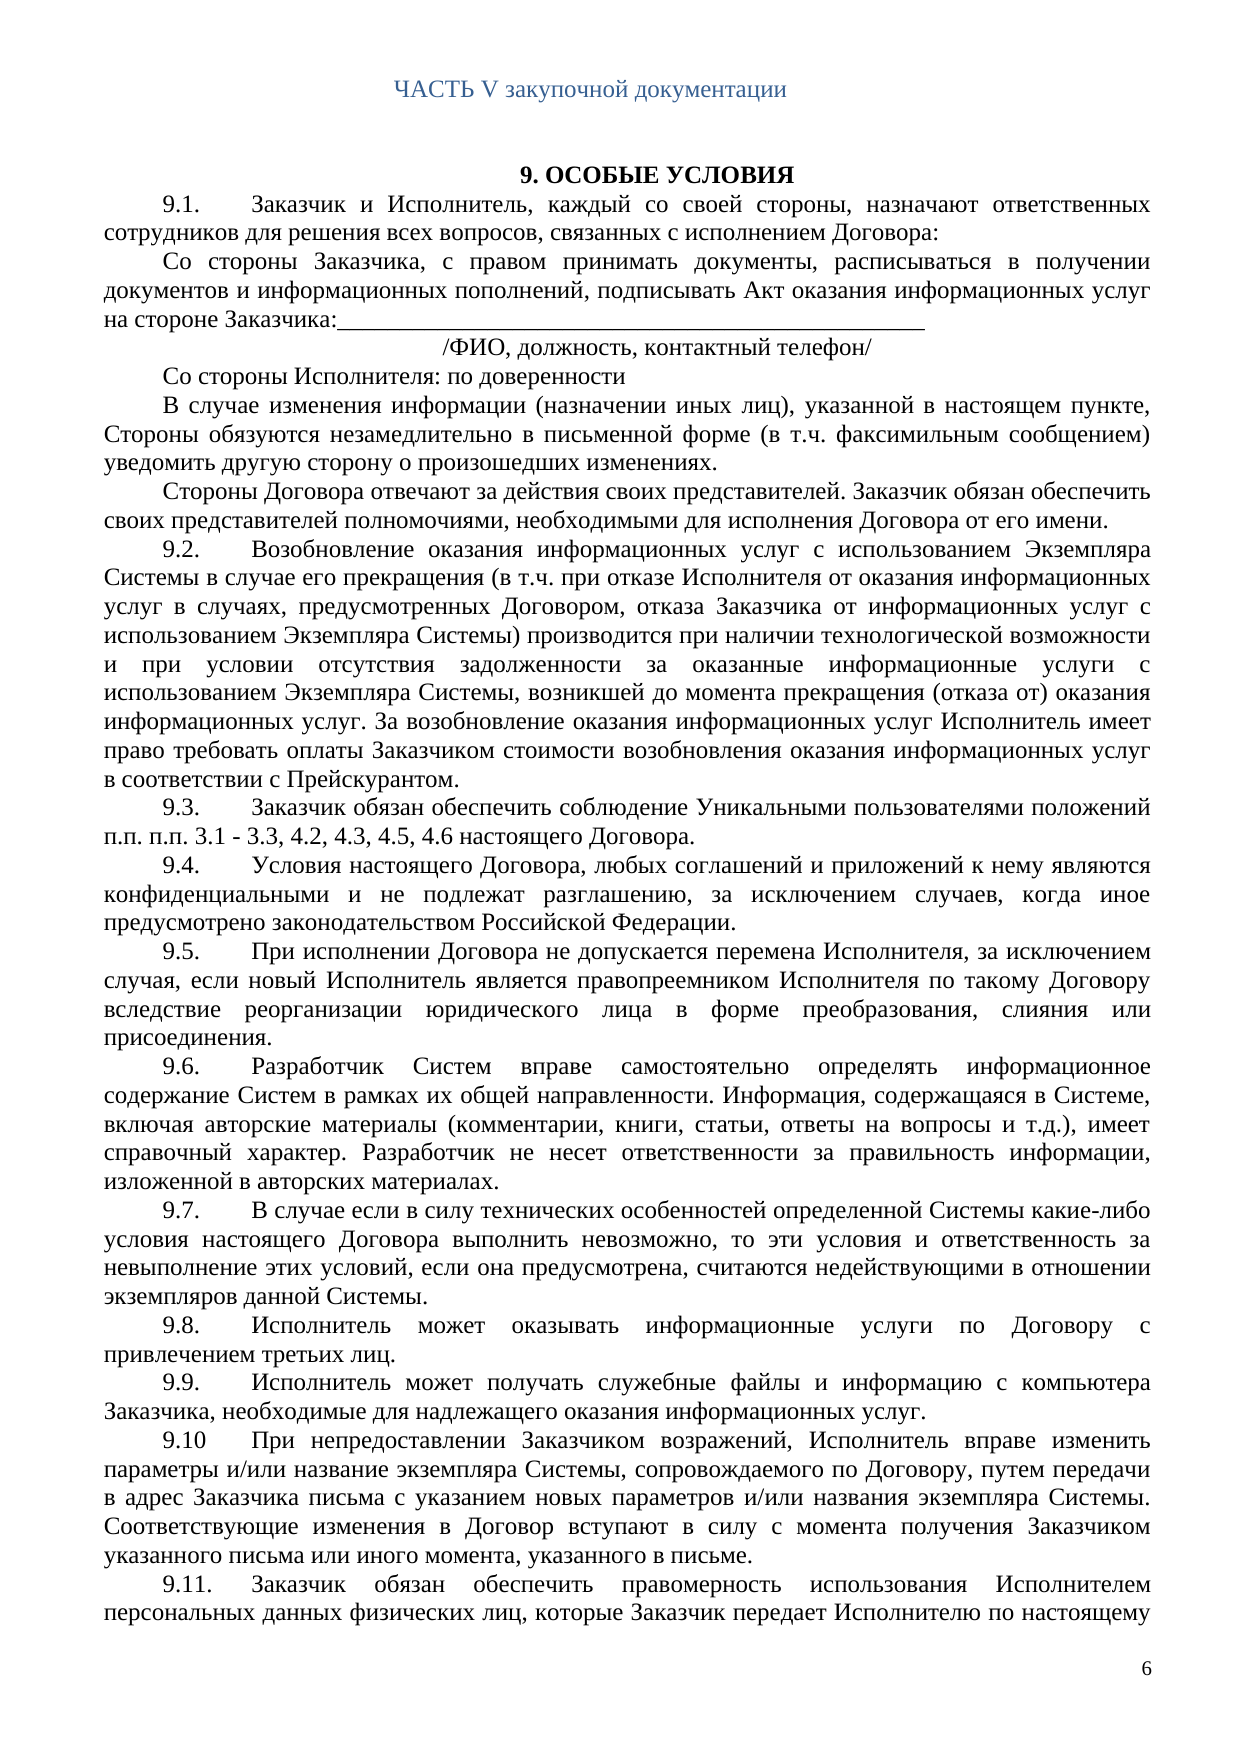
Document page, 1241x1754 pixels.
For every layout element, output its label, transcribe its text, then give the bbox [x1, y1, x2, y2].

text 9.2. Возобновление оказания информационных услуг с использованием Экземпляра Системы в случае его прекращения (в т.ч. при отказе Исполнителя от оказания информационных услуг в случаях, предусмотренных Договором, отказа Заказчика от информационных услуг с использованием Экземпляра Системы) производится при наличии технологической возможности и при условии отсутствия задолженности за оказанные информационные услуги с использованием Экземпляра Системы, возникшей до момента прекращения (отказа от) оказания информационных услуг. За возобновление оказания информационных услуг Исполнитель имеет право требовать оплаты Заказчиком стоимости возобновления оказания информационных услуг в соответствии с Прейскурантом. [103, 534, 1152, 792]
text Со стороны Исполнителя: по доверенности [103, 361, 1152, 390]
text /ФИО, должность, контактный телефон/ [103, 332, 1152, 361]
text 9.4. Условия настоящего Договора, любых соглашений и приложений к нему являются конфиденциальными и не подлежат разглашению, за исключением случаев, когда иное предусмотрено законодательством Российской Федерации. [103, 850, 1152, 936]
text 9.10 При непредоставлении Заказчиком возражений, Исполнитель вправе изменить параметры и/или название экземпляра Системы, сопровождаемого по Договору, путем передачи в адрес Заказчика письма с указанием новых параметров и/или названия экземпляра Системы. Соответствующие изменения в Договор вступают в силу с момента получения Заказчиком указанного письма или иного момента, указанного в письме. [103, 1425, 1152, 1569]
text 9.1. Заказчик и Исполнитель, каждый со своей стороны, назначают ответственных сотрудников для решения всех вопросов, связанных с исполнением Договора: [103, 189, 1152, 246]
text 9.6. Разработчик Систем вправе самостоятельно определять информационное содержание Систем в рамках их общей направленности. Информация, содержащаяся в Системе, включая авторские материалы (комментарии, книги, статьи, ответы на вопросы и т.д.), имеет справочный характер. Разработчик не несет ответственности за правильность информации, изложенной в авторских материалах. [103, 1051, 1152, 1195]
text 9. ОСОБЫЕ УСЛОВИЯ [103, 160, 1152, 189]
text Со стороны Заказчика, с правом принимать документы, расписываться в получении документов и информационных пополнений, подписывать Акт оказания информационных услуг на стороне Заказчика:_______________________________________________ [103, 246, 1152, 332]
text Стороны Договора отвечают за действия своих представителей. Заказчик обязан обеспечить своих представителей полномочиями, необходимыми для исполнения Договора от его имени. [103, 476, 1152, 534]
text 9.3. Заказчик обязан обеспечить соблюдение Уникальными пользователями положений п.п. п.п. 3.1 - 3.3, 4.2, 4.3, 4.5, 4.6 настоящего Договора. [103, 792, 1152, 850]
text 9.9. Исполнитель может получать служебные файлы и информацию с компьютера Заказчика, необходимые для надлежащего оказания информационных услуг. [103, 1367, 1152, 1425]
text 9.8. Исполнитель может оказывать информационные услуги по Договору с привлечением третьих лиц. [103, 1310, 1152, 1367]
text 9.5. При исполнении Договора не допускается перемена Исполнителя, за исключением случая, если новый Исполнитель является правопреемником Исполнителя по такому Договору вследствие реорганизации юридического лица в форме преобразования, слияния или присоединения. [103, 936, 1152, 1051]
text В случае изменения информации (назначении иных лиц), указанной в настоящем пункте, Стороны обязуются незамедлительно в письменной форме (в т.ч. факсимильным сообщением) уведомить другую сторону о произошедших изменениях. [103, 390, 1152, 476]
text 9.7. В случае если в силу технических особенностей определенной Системы какие-либо условия настоящего Договора выполнить невозможно, то эти условия и ответственность за невыполнение этих условий, если она предусмотрена, считаются недействующими в отношении экземпляров данной Системы. [103, 1195, 1152, 1310]
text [103, 1569, 1152, 1626]
